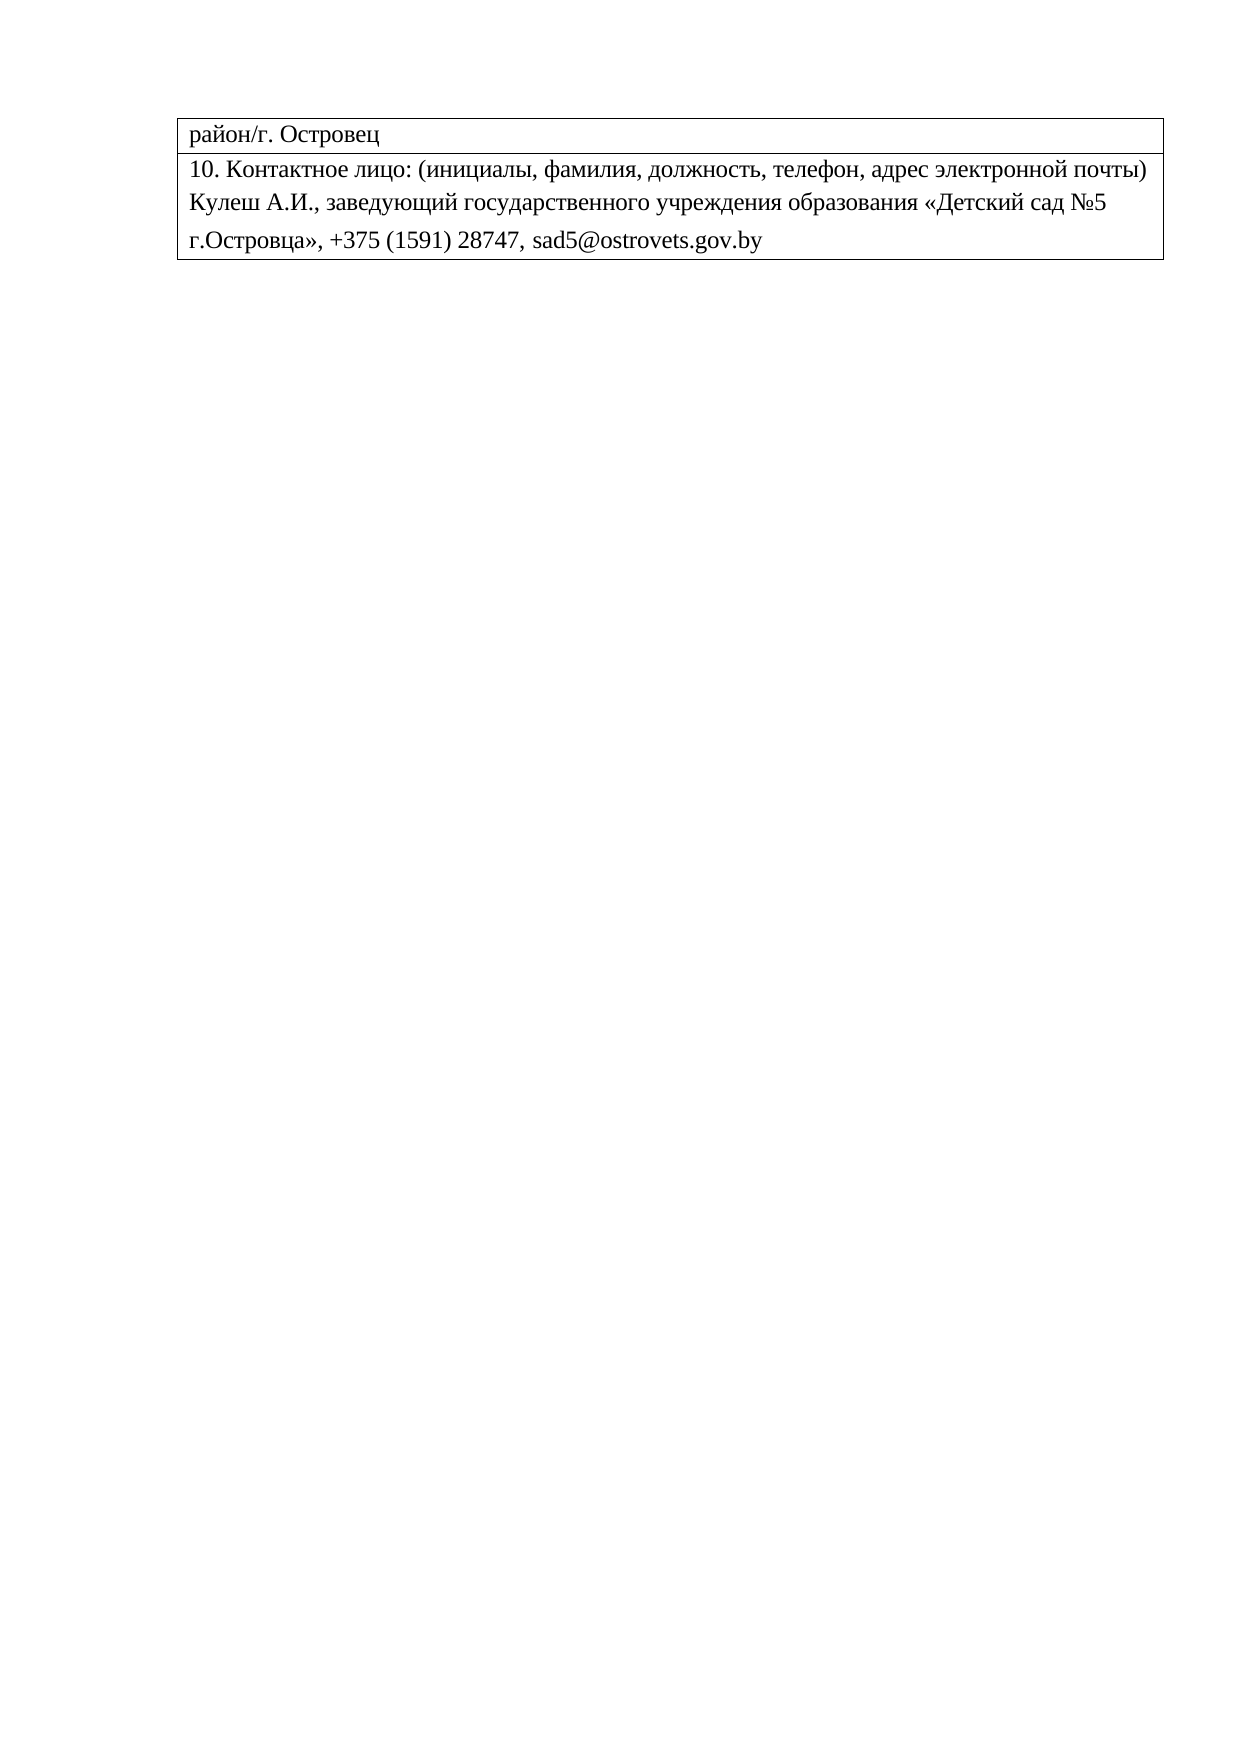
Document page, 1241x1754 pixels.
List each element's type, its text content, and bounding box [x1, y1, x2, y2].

table_cell 10. Контактное лицо: (инициалы, фамилия, должность, телефон, адрес электронной почты) Кулеш А.И., заведующий государственного учреждения образования «Детский сад №5 г.Островца», +375 (1591) 28747, sad5@ostrovets.gov.by [178, 154, 1163, 259]
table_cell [178, 119, 1163, 153]
